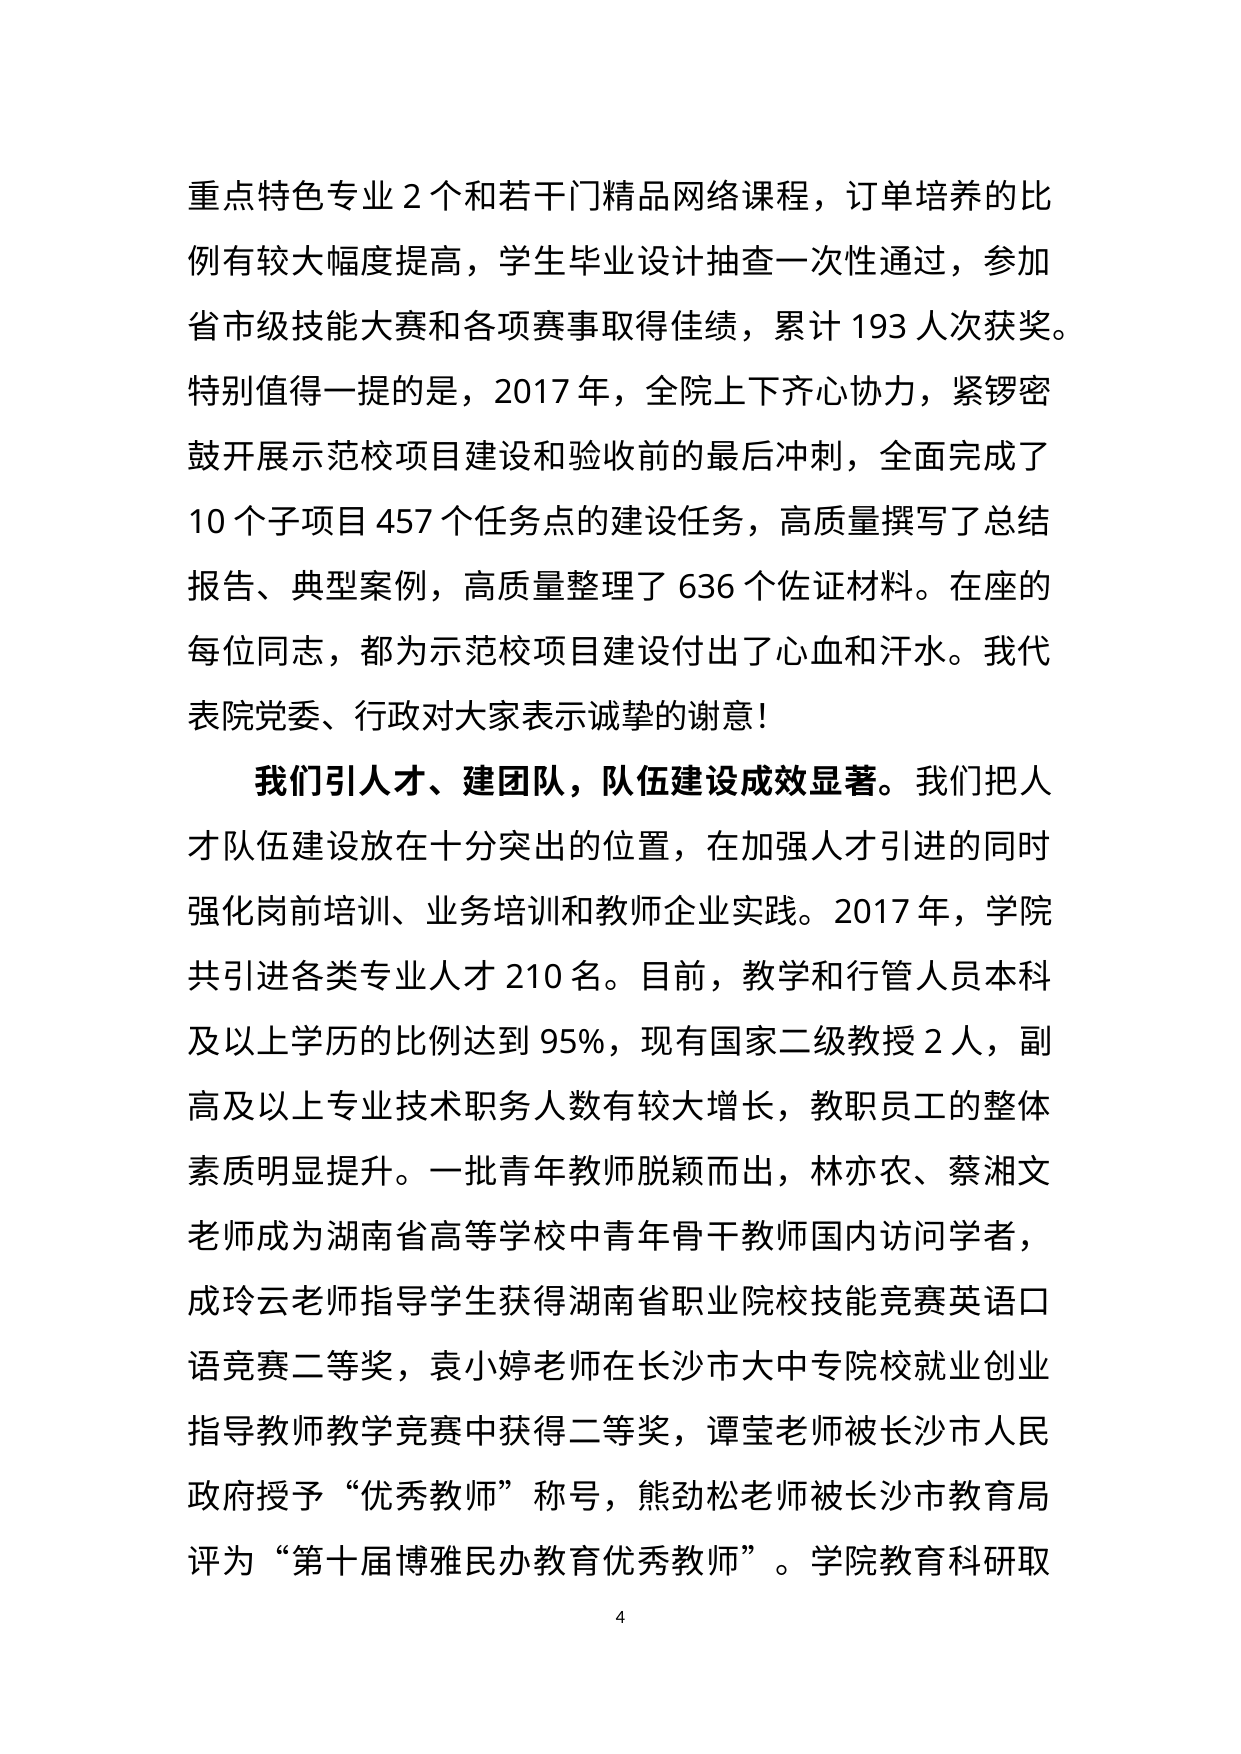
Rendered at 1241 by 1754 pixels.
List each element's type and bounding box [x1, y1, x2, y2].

text [187, 747, 1053, 1592]
text [187, 162, 1053, 747]
